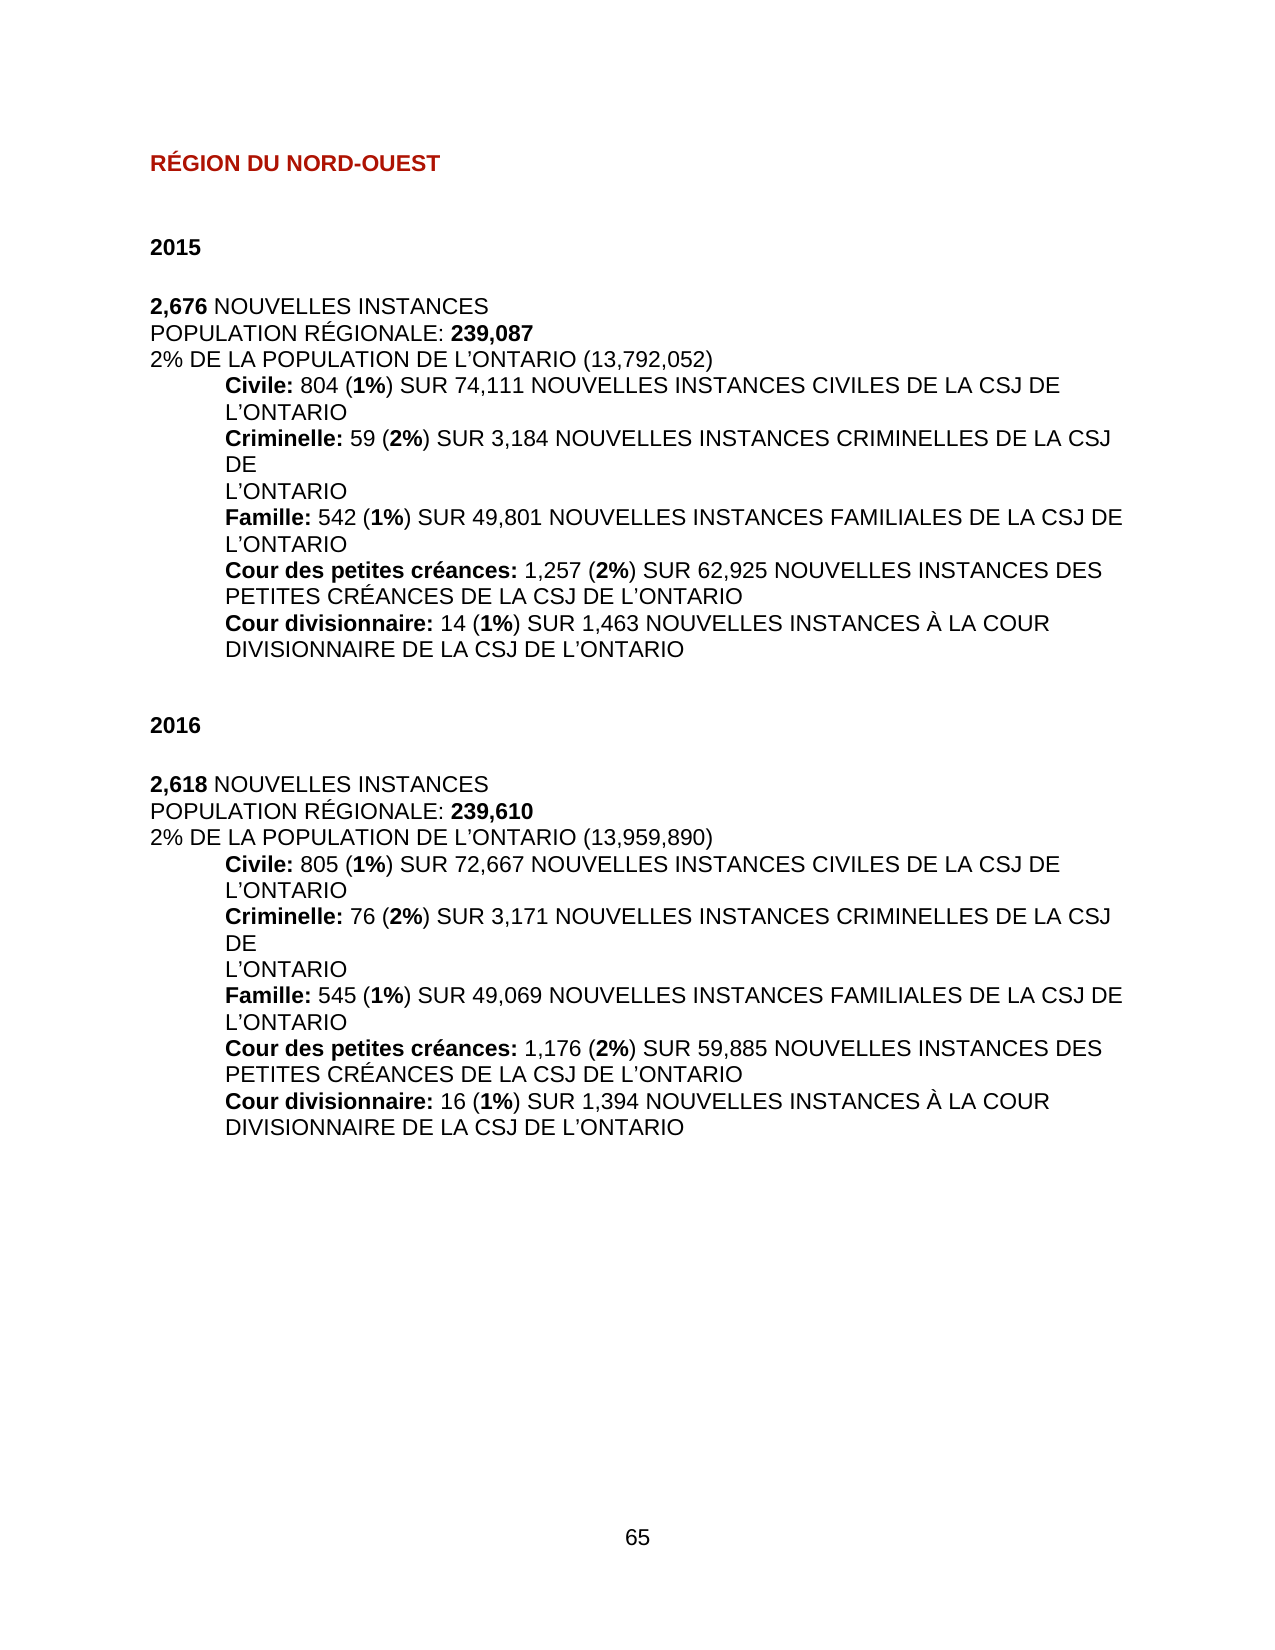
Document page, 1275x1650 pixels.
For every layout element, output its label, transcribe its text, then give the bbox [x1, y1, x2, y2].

text Famille: 545 (1%) SUR 49,069 NOUVELLES INSTANCES FAMILIALES DE LA CSJ DE [225, 982, 1125, 1009]
text L’ONTARIO [225, 1009, 1125, 1035]
text Cour divisionnaire: 14 (1%) SUR 1,463 NOUVELLES INSTANCES À LA COUR DIVISIONNAIRE DE LA CSJ DE L’ONTARIO [225, 609, 1125, 662]
subtitle 2015 [150, 234, 1125, 261]
subtitle 2016 [150, 712, 1125, 739]
text 2% DE LA POPULATION DE L’ONTARIO (13,792,052) [150, 346, 1125, 372]
text 2,618 NOUVELLES INSTANCES [150, 771, 1125, 798]
text L’ONTARIO [225, 478, 1125, 504]
text L’ONTARIO [225, 956, 1125, 982]
text L’ONTARIO [225, 399, 1125, 425]
text L’ONTARIO [225, 531, 1125, 557]
text POPULATION RÉGIONALE: 239,087 [150, 320, 1125, 346]
text Civile: 804 (1%) SUR 74,111 NOUVELLES INSTANCES CIVILES DE LA CSJ DE [225, 372, 1125, 399]
text 2% DE LA POPULATION DE L’ONTARIO (13,959,890) [150, 824, 1125, 851]
text POPULATION RÉGIONALE: 239,610 [150, 798, 1125, 824]
text Cour des petites créances: 1,257 (2%) SUR 62,925 NOUVELLES INSTANCES DES PETITES CRÉANCES DE LA CSJ DE L’ONTARIO [225, 557, 1125, 609]
text Criminelle: 76 (2%) SUR 3,171 NOUVELLES INSTANCES CRIMINELLES DE LA CSJ DE [225, 903, 1125, 956]
text Civile: 805 (1%) SUR 72,667 NOUVELLES INSTANCES CIVILES DE LA CSJ DE [225, 851, 1125, 877]
text L’ONTARIO [225, 877, 1125, 903]
text 2,676 NOUVELLES INSTANCES [150, 293, 1125, 320]
text Cour des petites créances: 1,176 (2%) SUR 59,885 NOUVELLES INSTANCES DES PETITES CRÉANCES DE LA CSJ DE L’ONTARIO [225, 1035, 1125, 1088]
subtitle RÉGION DU NORD-OUEST [150, 150, 1125, 176]
text Famille: 542 (1%) SUR 49,801 NOUVELLES INSTANCES FAMILIALES DE LA CSJ DE [225, 504, 1125, 531]
text Criminelle: 59 (2%) SUR 3,184 NOUVELLES INSTANCES CRIMINELLES DE LA CSJ DE [225, 425, 1125, 478]
text Cour divisionnaire: 16 (1%) SUR 1,394 NOUVELLES INSTANCES À LA COUR DIVISIONNAIRE DE LA CSJ DE L’ONTARIO [225, 1088, 1125, 1140]
